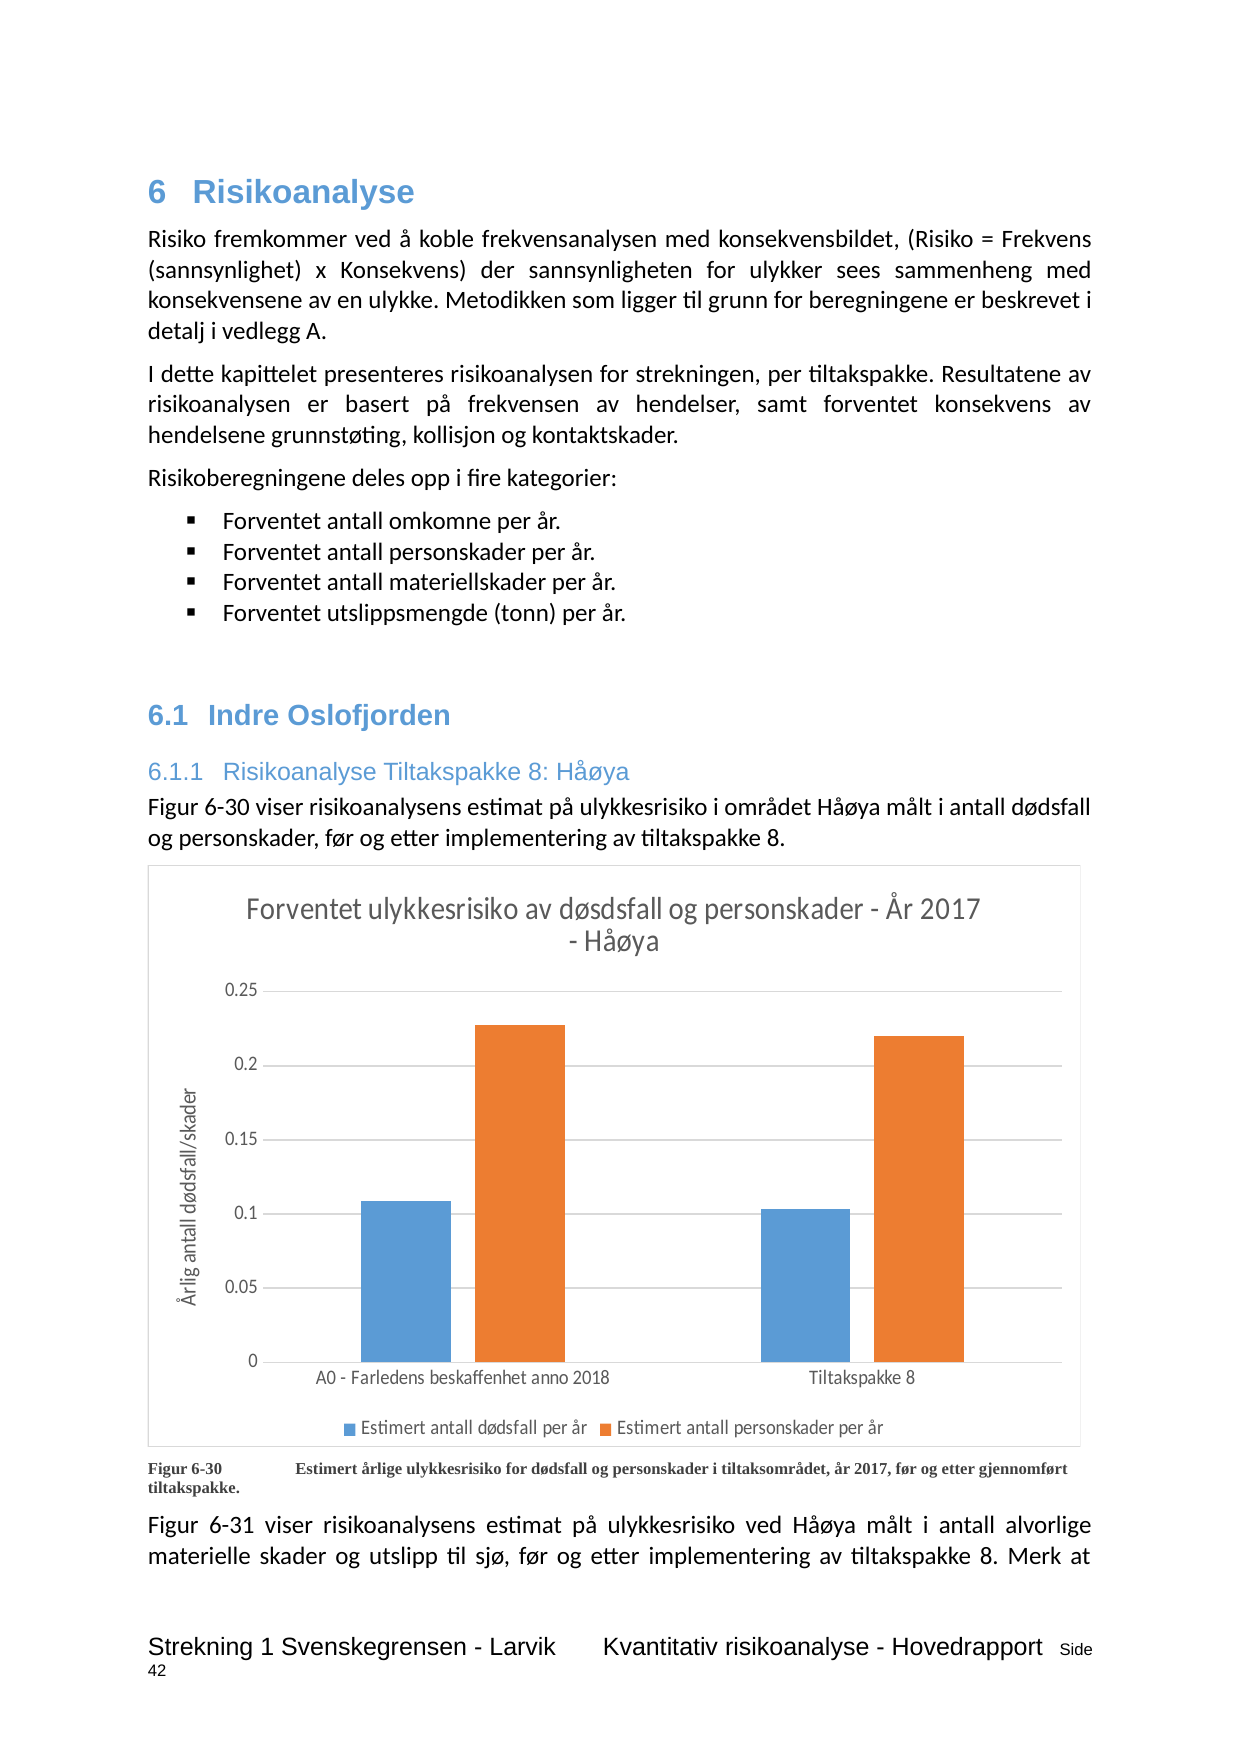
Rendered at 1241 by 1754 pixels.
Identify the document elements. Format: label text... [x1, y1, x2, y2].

list Forventet antall personskader per år. [185, 536, 1093, 566]
text Risikoanalyse Tiltakspakke 8: Håøya [148, 757, 1093, 785]
list Forventet antall materiellskader per år. [185, 566, 1093, 597]
text I dette kapittelet presenteres risikoanalysen for strekningen, per tiltakspakke. Resultatene av risikoanalysen er basert på frekvensen av hendelser, samt forventet konsekvens av hendelsene grunnstøting, kollisjon og kontaktskader. [148, 358, 1093, 450]
list Forventet antall omkomne per år. [185, 505, 1093, 536]
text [148, 1510, 1093, 1571]
text Risiko fremkommer ved å koble frekvensanalysen med konsekvensbildet, (Risiko = Frekvens (sannsynlighet) x Konsekvens) der sannsynligheten for ulykker sees sammenheng med konsekvensene av en ulykke. Metodikken som ligger til grunn for beregningene er beskrevet i detalj i vedlegg A. [148, 223, 1093, 346]
subtitle Indre Oslofjorden [148, 698, 1093, 732]
subtitle Risikoanalyse [148, 173, 1093, 211]
list Forventet utslippsmengde (tonn) per år. [185, 597, 1093, 627]
text Risikoberegningene deles opp i fire kategorier: [148, 462, 1093, 493]
